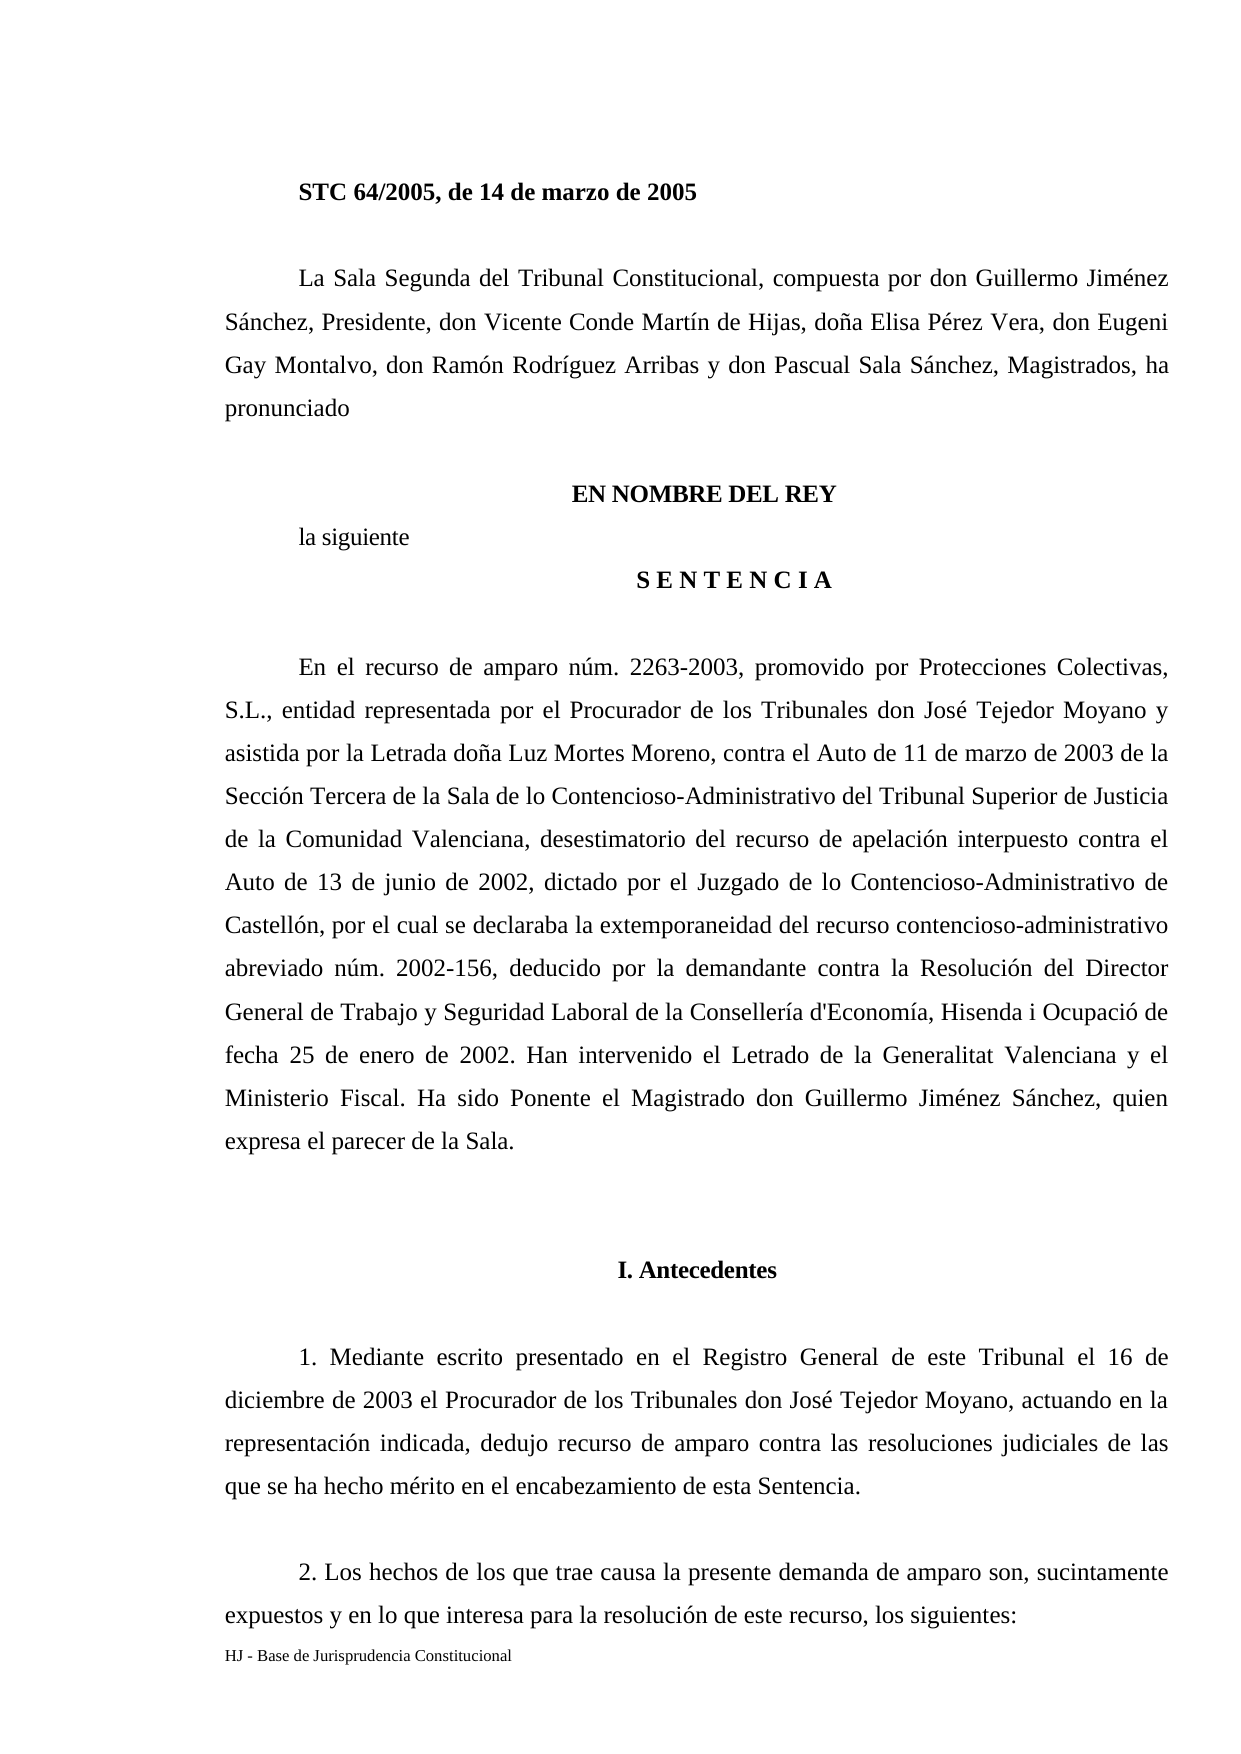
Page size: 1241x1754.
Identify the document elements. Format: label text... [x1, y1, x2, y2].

text 2. Los hechos de los que trae causa la presente demanda de amparo son, sucintamente expuestos y en lo que interesa para la resolución de este recurso, los siguientes: [224, 1557, 1169, 1629]
text S E N T E N C I A [224, 565, 1169, 594]
text La Sala Segunda del Tribunal Constitucional, compuesta por don Guillermo Jiménez Sánchez, Presidente, don Vicente Conde Martín de Hijas, doña Elisa Pérez Vera, don Eugeni Gay Montalvo, don Ramón Rodríguez Arribas y don Pascual Sala Sánchez, Magistrados, ha pronunciado [224, 263, 1169, 422]
text 1. Mediante escrito presentado en el Registro General de este Tribunal el 16 de diciembre de 2003 el Procurador de los Tribunales don José Tejedor Moyano, actuando en la representación indicada, dedujo recurso de amparo contra las resoluciones judiciales de las que se ha hecho mérito en el encabezamiento de esta Sentencia. [224, 1342, 1169, 1500]
text En el recurso de amparo núm. 2263-2003, promovido por Protecciones Colectivas, S.L., entidad representada por el Procurador de los Tribunales don José Tejedor Moyano y asistida por la Letrada doña Luz Mortes Moreno, contra el Auto de 11 de marzo de 2003 de la Sección Tercera de la Sala de lo Contencioso-Administrativo del Tribunal Superior de Justicia de la Comunidad Valenciana, desestimatorio del recurso de apelación interpuesto contra el Auto de 13 de junio de 2002, dictado por el Juzgado de lo Contencioso-Administrativo de Castellón, por el cual se declaraba la extemporaneidad del recurso contencioso-administrativo abreviado núm. 2002-156, deducido por la demandante contra la Resolución del Director General de Trabajo y Seguridad Laboral de la Consellería d'Economía, Hisenda i Ocupació de fecha 25 de enero de 2002. Han intervenido el Letrado de la Generalitat Valenciana y el Ministerio Fiscal. Ha sido Ponente el Magistrado don Guillermo Jiménez Sánchez, quien expresa el parecer de la Sala. [224, 652, 1169, 1155]
text la siguiente [224, 522, 1110, 551]
text I. Antecedentes [224, 1255, 1169, 1284]
text STC 64/2005, de 14 de marzo de 2005 [224, 177, 1169, 206]
text EN NOMBRE DEL REY [224, 479, 1110, 508]
